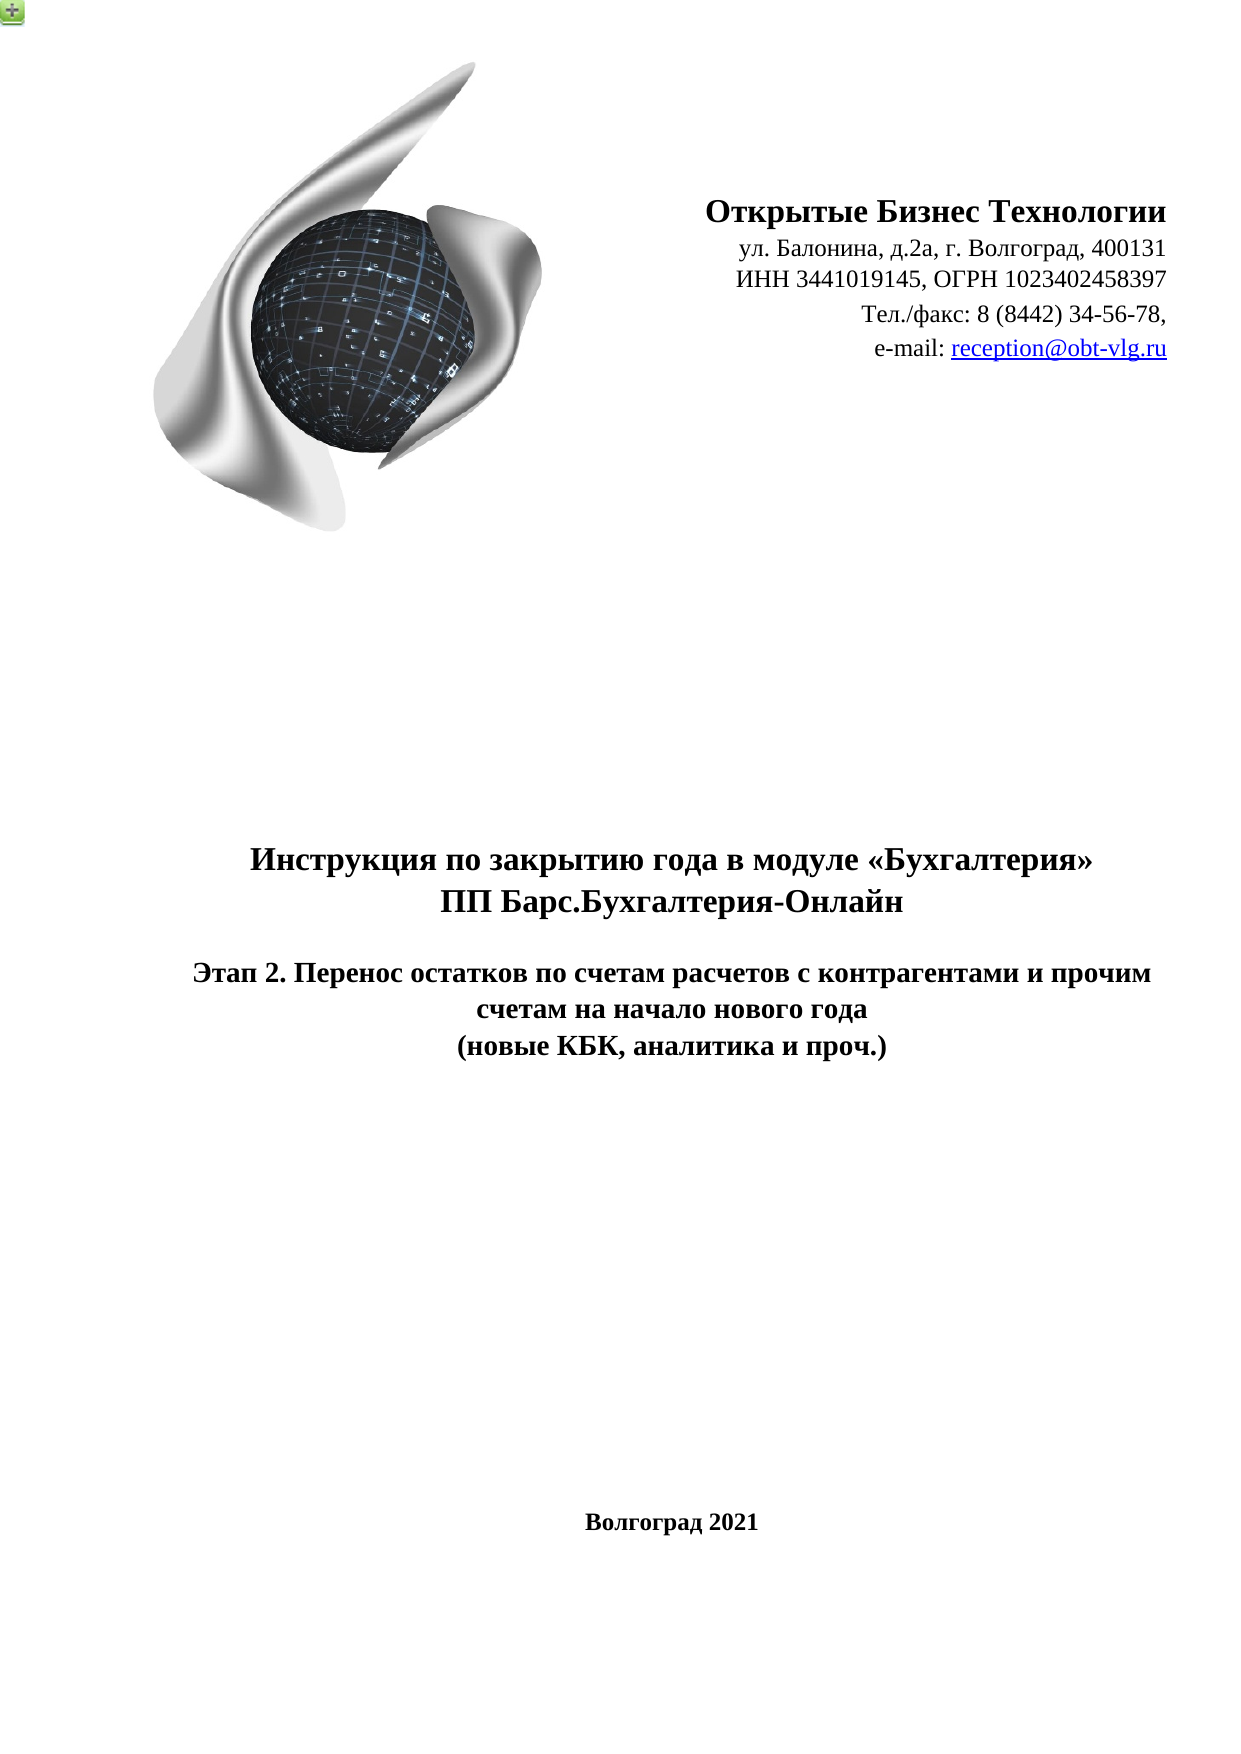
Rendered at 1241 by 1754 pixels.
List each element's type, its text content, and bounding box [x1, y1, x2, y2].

text ул. Балонина, д.2а, г. Волгоград, 400131 [566, 233, 1167, 262]
picture [0, 0, 25, 27]
text Этап 2. Перенос остатков по счетам расчетов с контрагентами и прочим счетам на начало нового года [177, 955, 1167, 1025]
text Открытые Бизнес Технологии [566, 191, 1167, 229]
text e-mail: reception@obt-vlg.ru [566, 333, 1167, 362]
text ИНН 3441019145, ОГРН 1023402458397 [566, 264, 1167, 293]
text Инструкция по закрытию года в модуле «Бухгалтерия» [177, 839, 1167, 877]
picture [67, 53, 566, 551]
text Волгоград 2021 [177, 1507, 1167, 1536]
text (новые КБК, аналитика и проч.) [177, 1028, 1167, 1062]
text ПП Барс.Бухгалтерия-Онлайн [177, 881, 1167, 919]
text Тел./факс: 8 (8442) 34-56-78, [566, 299, 1167, 328]
